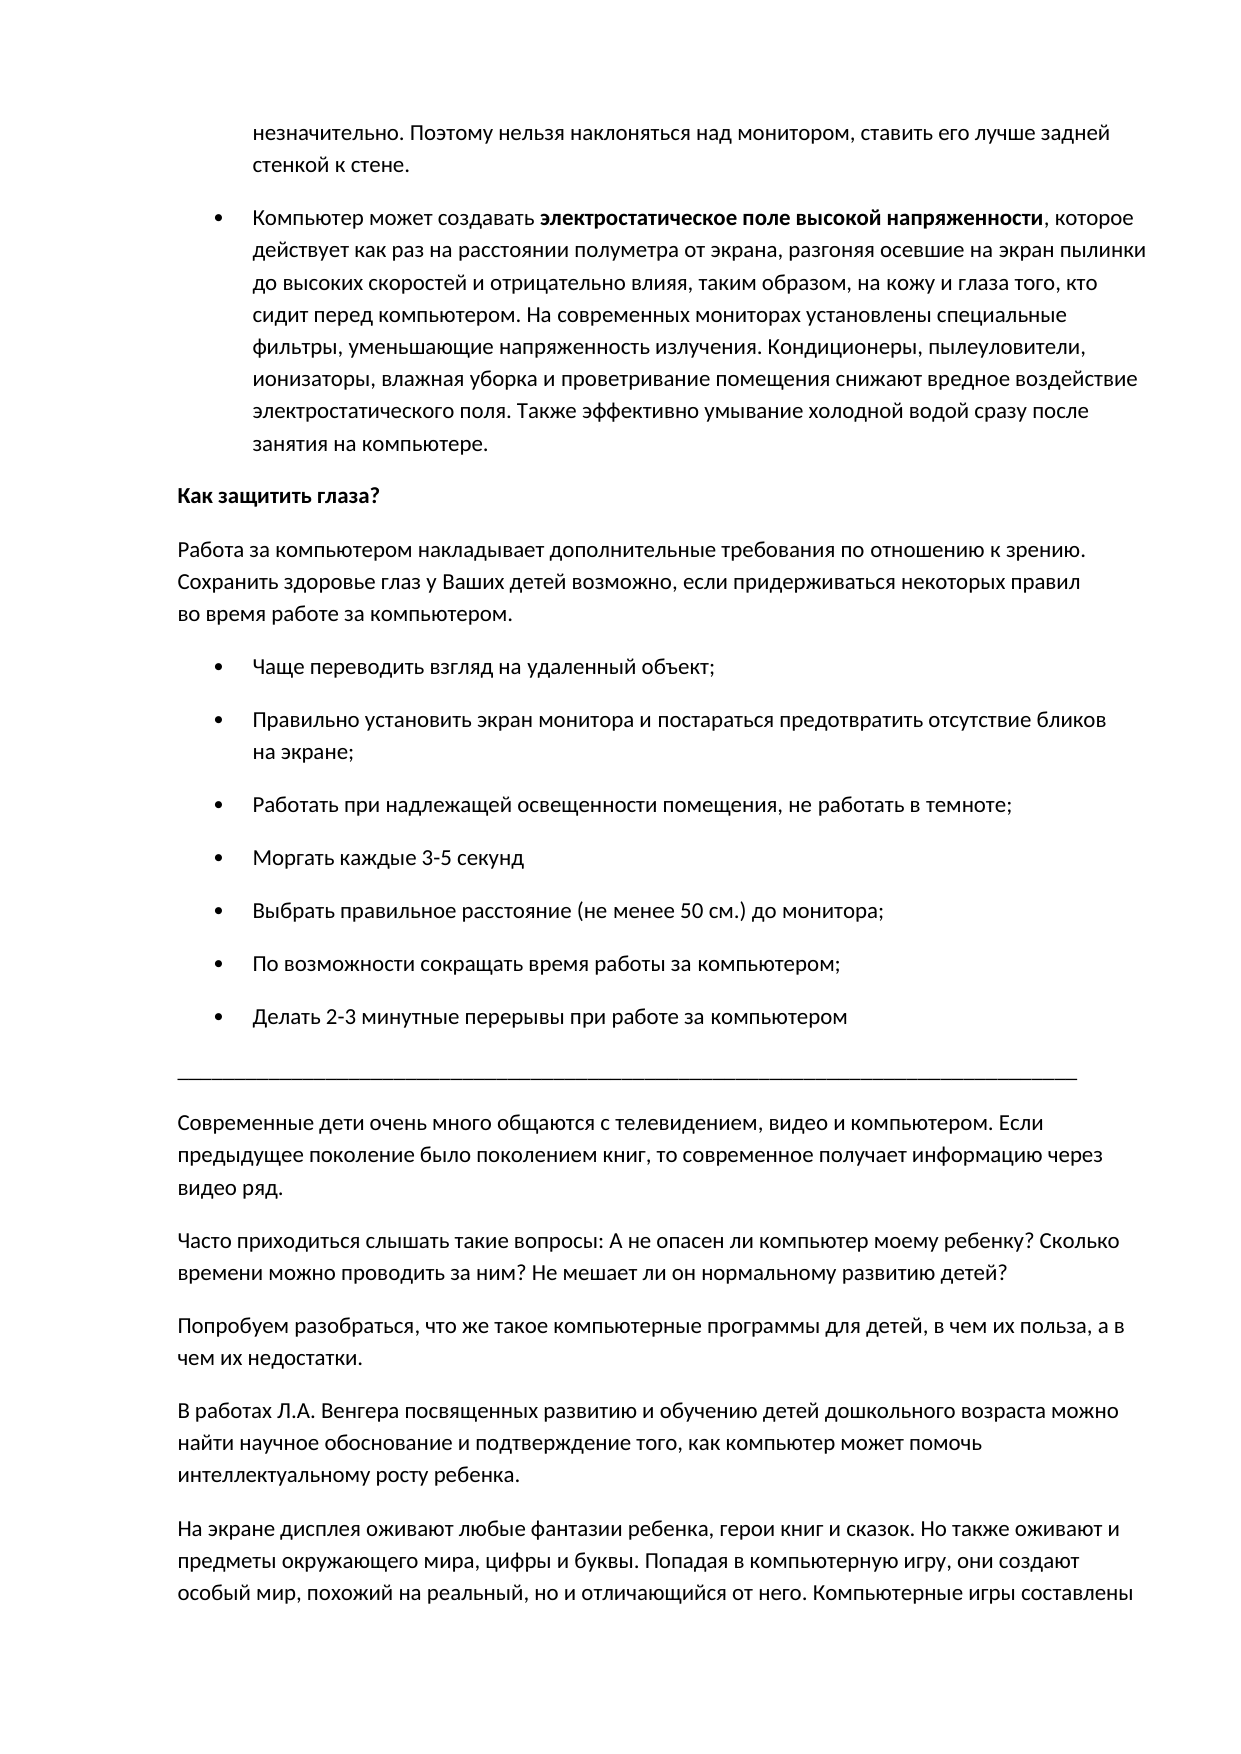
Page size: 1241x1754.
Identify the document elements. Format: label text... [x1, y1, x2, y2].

text Современные дети очень много общаются с телевидением, видео и компьютером. Если предыдущее поколение было поколением книг, то современное получает информацию через видео ряд. [177, 1108, 1152, 1201]
list Правильно установить экран монитора и постараться предотвратить отсутствие бликов на экране; [215, 705, 1152, 765]
text _______________________________________________________________________________ [177, 1055, 1152, 1083]
list Моргать каждые 3-5 секунд [215, 843, 1152, 871]
text Часто приходиться слышать такие вопросы: А не опасен ли компьютер моему ребенку? Сколько времени можно проводить за ним? Не мешает ли он нормальному развитию детей? [177, 1226, 1152, 1286]
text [177, 1514, 1152, 1606]
list Чаще переводить взгляд на удаленный объект; [215, 652, 1152, 680]
list Компьютер может создавать электростатическое поле высокой напряженности, которое действует как раз на расстоянии полуметра от экрана, разгоняя осевшие на экран пылинки до высоких скоростей и отрицательно влияя, таким образом, на кожу и глаза того, кто сидит перед компьютером. На современных мониторах установлены специальные фильтры, уменьшающие напряженность излучения. Кондиционеры, пылеуловители, ионизаторы, влажная уборка и проветривание помещения снижают вредное воздействие электростатического поля. Также эффективно умывание холодной водой сразу после занятия на компьютере. [215, 203, 1152, 457]
list Делать 2-3 минутные перерывы при работе за компьютером [215, 1002, 1152, 1030]
list Работать при надлежащей освещенности помещения, не работать в темноте; [215, 790, 1152, 818]
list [215, 118, 1152, 178]
list Выбрать правильное расстояние (не менее 50 см.) до монитора; [215, 896, 1152, 924]
text Попробуем разобраться, что же такое компьютерные программы для детей, в чем их польза, а в чем их недостатки. [177, 1311, 1152, 1371]
text Работа за компьютером накладывает дополнительные требования по отношению к зрению. Сохранить здоровье глаз у Ваших детей возможно, если придерживаться некоторых правил во время работе за компьютером. [177, 535, 1152, 627]
text Как защитить глаза? [177, 482, 1152, 510]
list По возможности сокращать время работы за компьютером; [215, 949, 1152, 977]
text В работах Л.А. Венгера посвященных развитию и обучению детей дошкольного возраста можно найти научное обоснование и подтверждение того, как компьютер может помочь интеллектуальному росту ребенка. [177, 1396, 1152, 1489]
